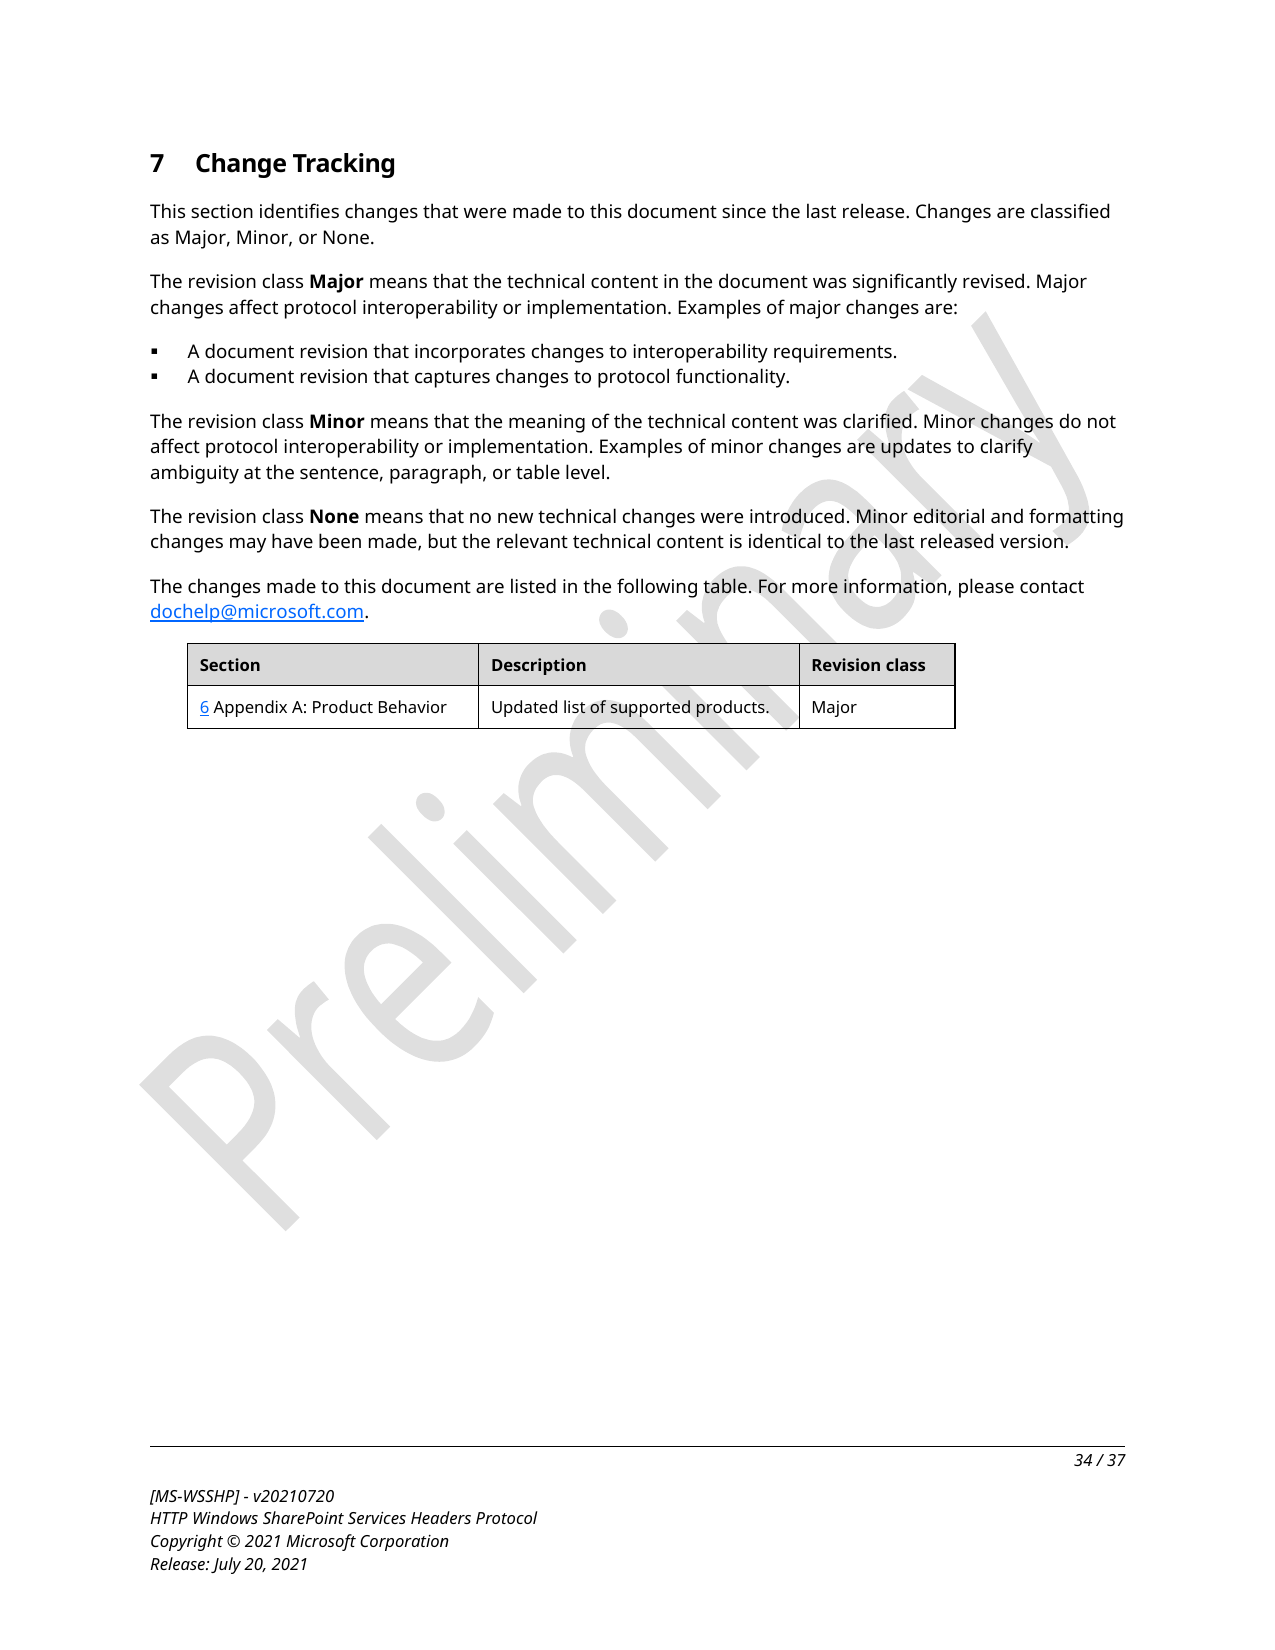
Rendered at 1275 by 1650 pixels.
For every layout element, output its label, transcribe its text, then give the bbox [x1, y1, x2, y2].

text The revision class Major means that the technical content in the document was significantly revised. Major changes affect protocol interoperability or implementation. Examples of major changes are: [150, 268, 1125, 319]
list A document revision that captures changes to protocol functionality. [150, 364, 1125, 389]
table_cell Major [800, 686, 954, 727]
subtitle Change Tracking [150, 146, 1125, 180]
table_header Description [479, 644, 799, 685]
text This section identifies changes that were made to this document since the last release. Changes are classified as Major, Minor, or None. [150, 199, 1125, 250]
text The revision class None means that no new technical changes were introduced. Minor editorial and formatting changes may have been made, but the relevant technical content is identical to the last released version. [150, 503, 1125, 554]
text The changes made to this document are listed in the following table. For more information, please contact dochelp@microsoft.com. [150, 573, 1125, 624]
table_cell 6 Appendix A: Product Behavior [188, 686, 478, 727]
table_header Section [188, 644, 478, 685]
list A document revision that incorporates changes to interoperability requirements. [150, 338, 1125, 364]
text The revision class Minor means that the meaning of the technical content was clarified. Minor changes do not affect protocol interoperability or implementation. Examples of minor changes are updates to clarify ambiguity at the sentence, paragraph, or table level. [150, 408, 1125, 484]
table_header Revision class [800, 644, 954, 685]
table_cell Updated list of supported products. [479, 686, 799, 727]
